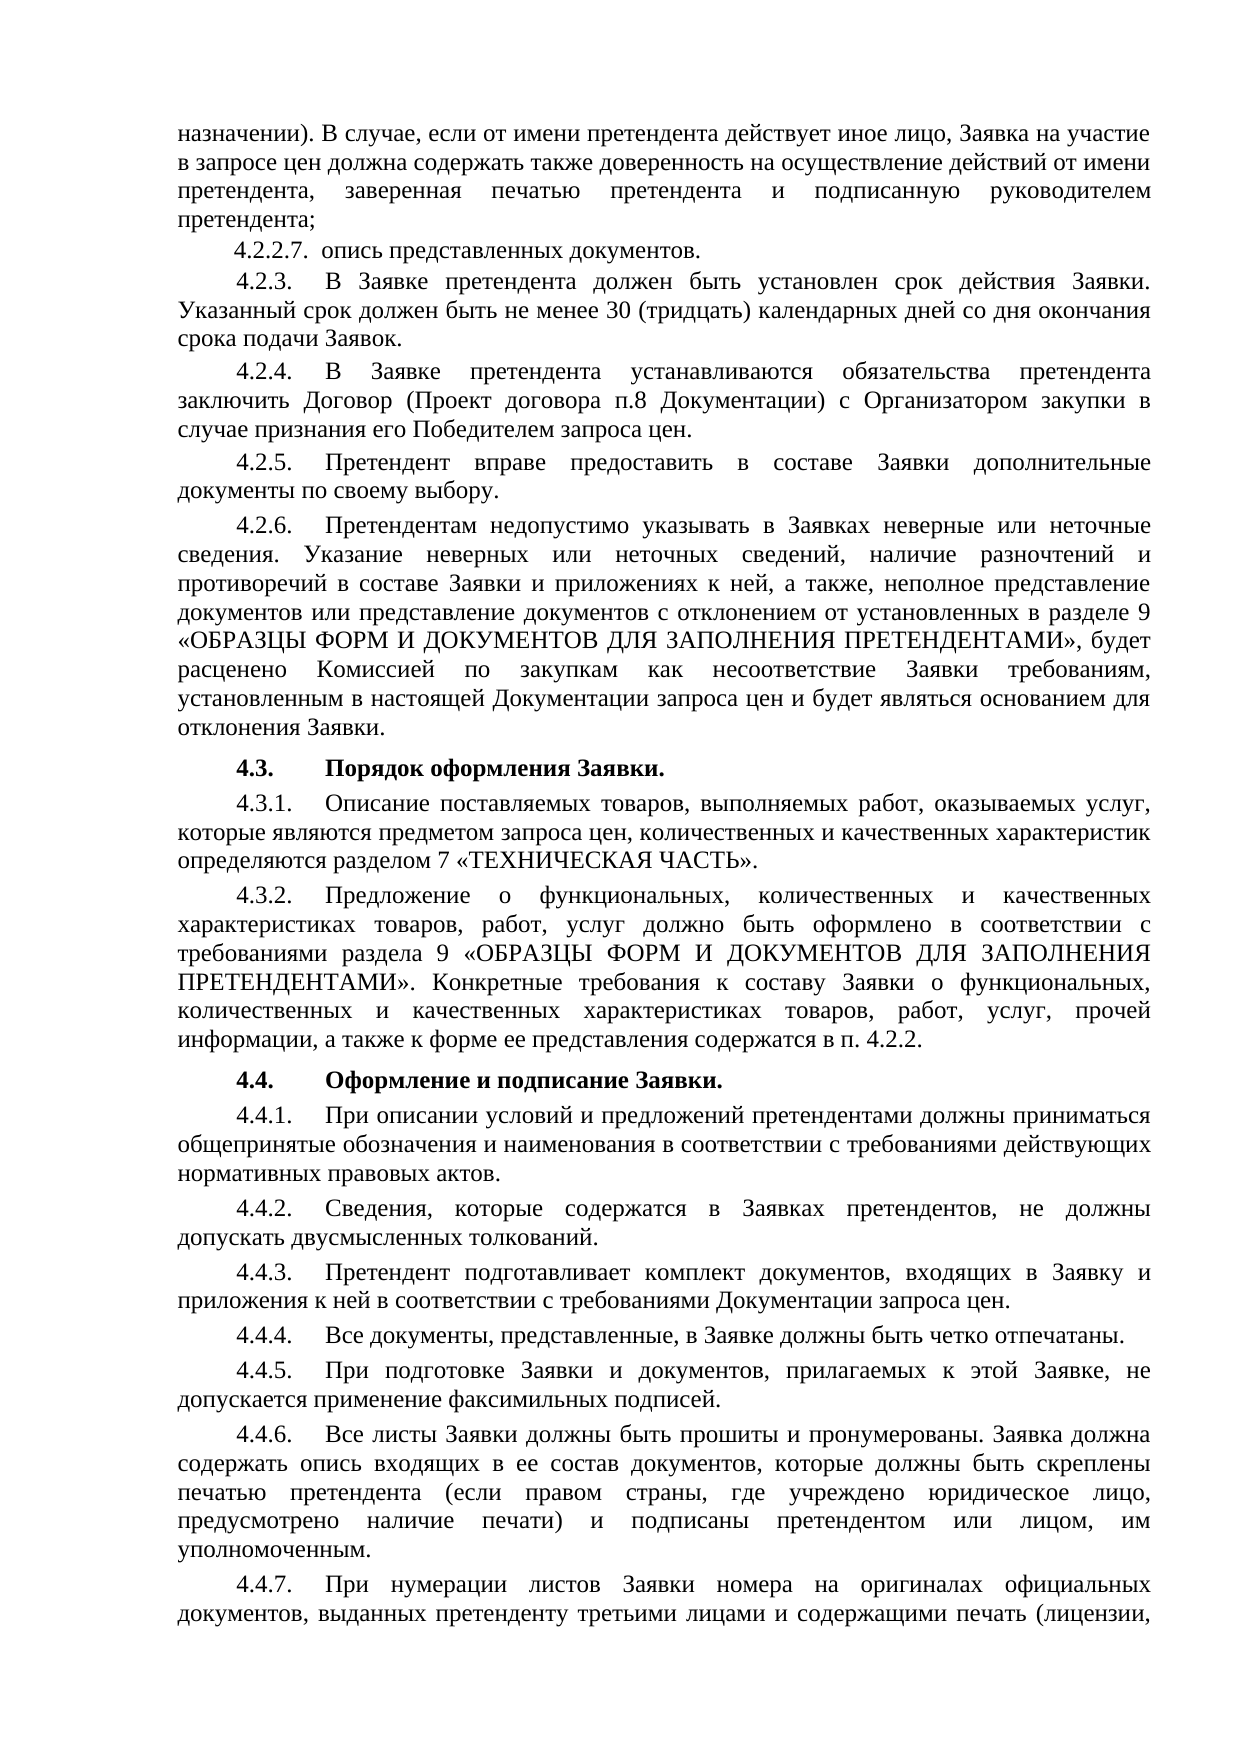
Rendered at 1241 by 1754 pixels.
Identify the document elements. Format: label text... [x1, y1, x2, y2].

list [177, 118, 1152, 233]
list При описании условий и предложений претендентами должны приниматься общепринятые обозначения и наименования в соответствии с требованиями действующих нормативных правовых актов. [177, 1101, 1152, 1187]
list Описание поставляемых товаров, выполняемых работ, оказываемых услуг, которые являются предметом запроса цен, количественных и качественных характеристик определяются разделом 7 «ТЕХНИЧЕСКАЯ ЧАСТЬ». [177, 788, 1152, 874]
text 4.2.2.7. опись представленных документов. [177, 235, 1152, 264]
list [177, 1569, 1152, 1627]
subtitle Порядок оформления Заявки. [177, 753, 1152, 782]
list При подготовке Заявки и документов, прилагаемых к этой Заявке, не допускается применение факсимильных подписей. [177, 1356, 1152, 1413]
list Все листы Заявки должны быть прошиты и пронумерованы. Заявка должна содержать опись входящих в ее состав документов, которые должны быть скреплены печатью претендента (если правом страны, где учреждено юридическое лицо, предусмотрено наличие печати) и подписаны претендентом или лицом, им уполномоченным. [177, 1419, 1152, 1563]
list В Заявке претендента должен быть установлен срок действия Заявки. Указанный срок должен быть не менее 30 (тридцать) календарных дней со дня окончания срока подачи Заявок. [177, 266, 1152, 352]
list Предложение о функциональных, количественных и качественных характеристиках товаров, работ, услуг должно быть оформлено в соответствии с требованиями раздела 9 «ОБРАЗЦЫ ФОРМ И ДОКУМЕНТОВ ДЛЯ ЗАПОЛНЕНИЯ ПРЕТЕНДЕНТАМИ». Конкретные требования к составу Заявки о функциональных, количественных и качественных характеристиках товаров, работ, услуг, прочей информации, а также к форме ее представления содержатся в п. 4.2.2. [177, 881, 1152, 1053]
list Претендент подготавливает комплект документов, входящих в Заявку и приложения к ней в соответствии с требованиями Документации запроса цен. [177, 1257, 1152, 1314]
list Все документы, представленные, в Заявке должны быть четко отпечатаны. [177, 1321, 1152, 1349]
list Претендентам недопустимо указывать в Заявках неверные или неточные сведения. Указание неверных или неточных сведений, наличие разночтений и противоречий в составе Заявки и приложениях к ней, а также, неполное представление документов или представление документов с отклонением от установленных в разделе 9 «ОБРАЗЦЫ ФОРМ И ДОКУМЕНТОВ ДЛЯ ЗАПОЛНЕНИЯ ПРЕТЕНДЕНТАМИ», будет расценено Комиссией по закупкам как несоответствие Заявки требованиям, установленным в настоящей Документации запроса цен и будет являться основанием для отклонения Заявки. [177, 511, 1152, 741]
list В Заявке претендента устанавливаются обязательства претендента заключить Договор (Проект договора п.8 Документации) с Организатором закупки в случае признания его Победителем запроса цен. [177, 356, 1152, 443]
list Сведения, которые содержатся в Заявках претендентов, не должны допускать двусмысленных толкований. [177, 1193, 1152, 1251]
subtitle Оформление и подписание Заявки. [177, 1066, 1152, 1094]
list Претендент вправе предоставить в составе Заявки дополнительные документы по своему выбору. [177, 447, 1152, 504]
